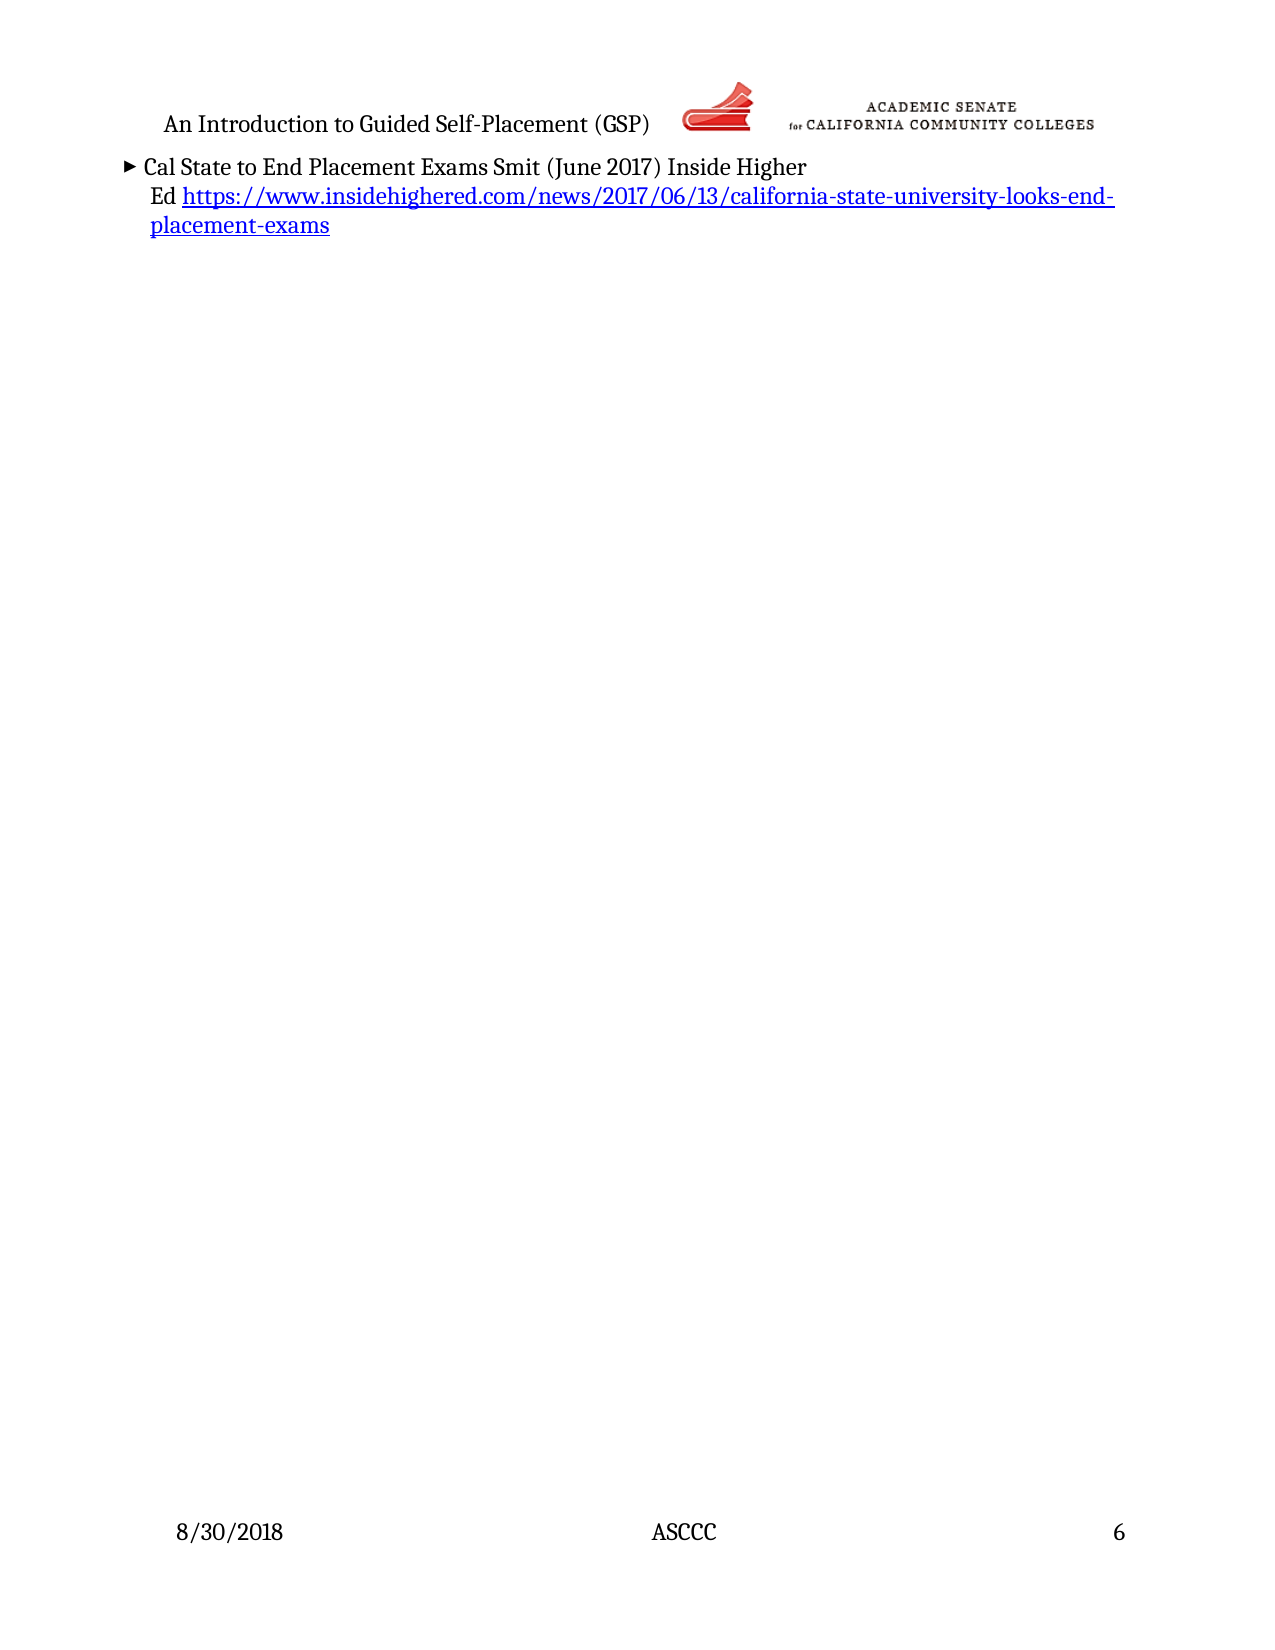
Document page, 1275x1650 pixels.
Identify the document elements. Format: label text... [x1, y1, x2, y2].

text Cal State to End Placement Exams Smit (June 2017) Inside Higher Ed https://www.insidehighered.com/news/2017/06/13/california-state-university-looks-end-placement-exams [122, 153, 1125, 239]
picture [673, 74, 1112, 133]
